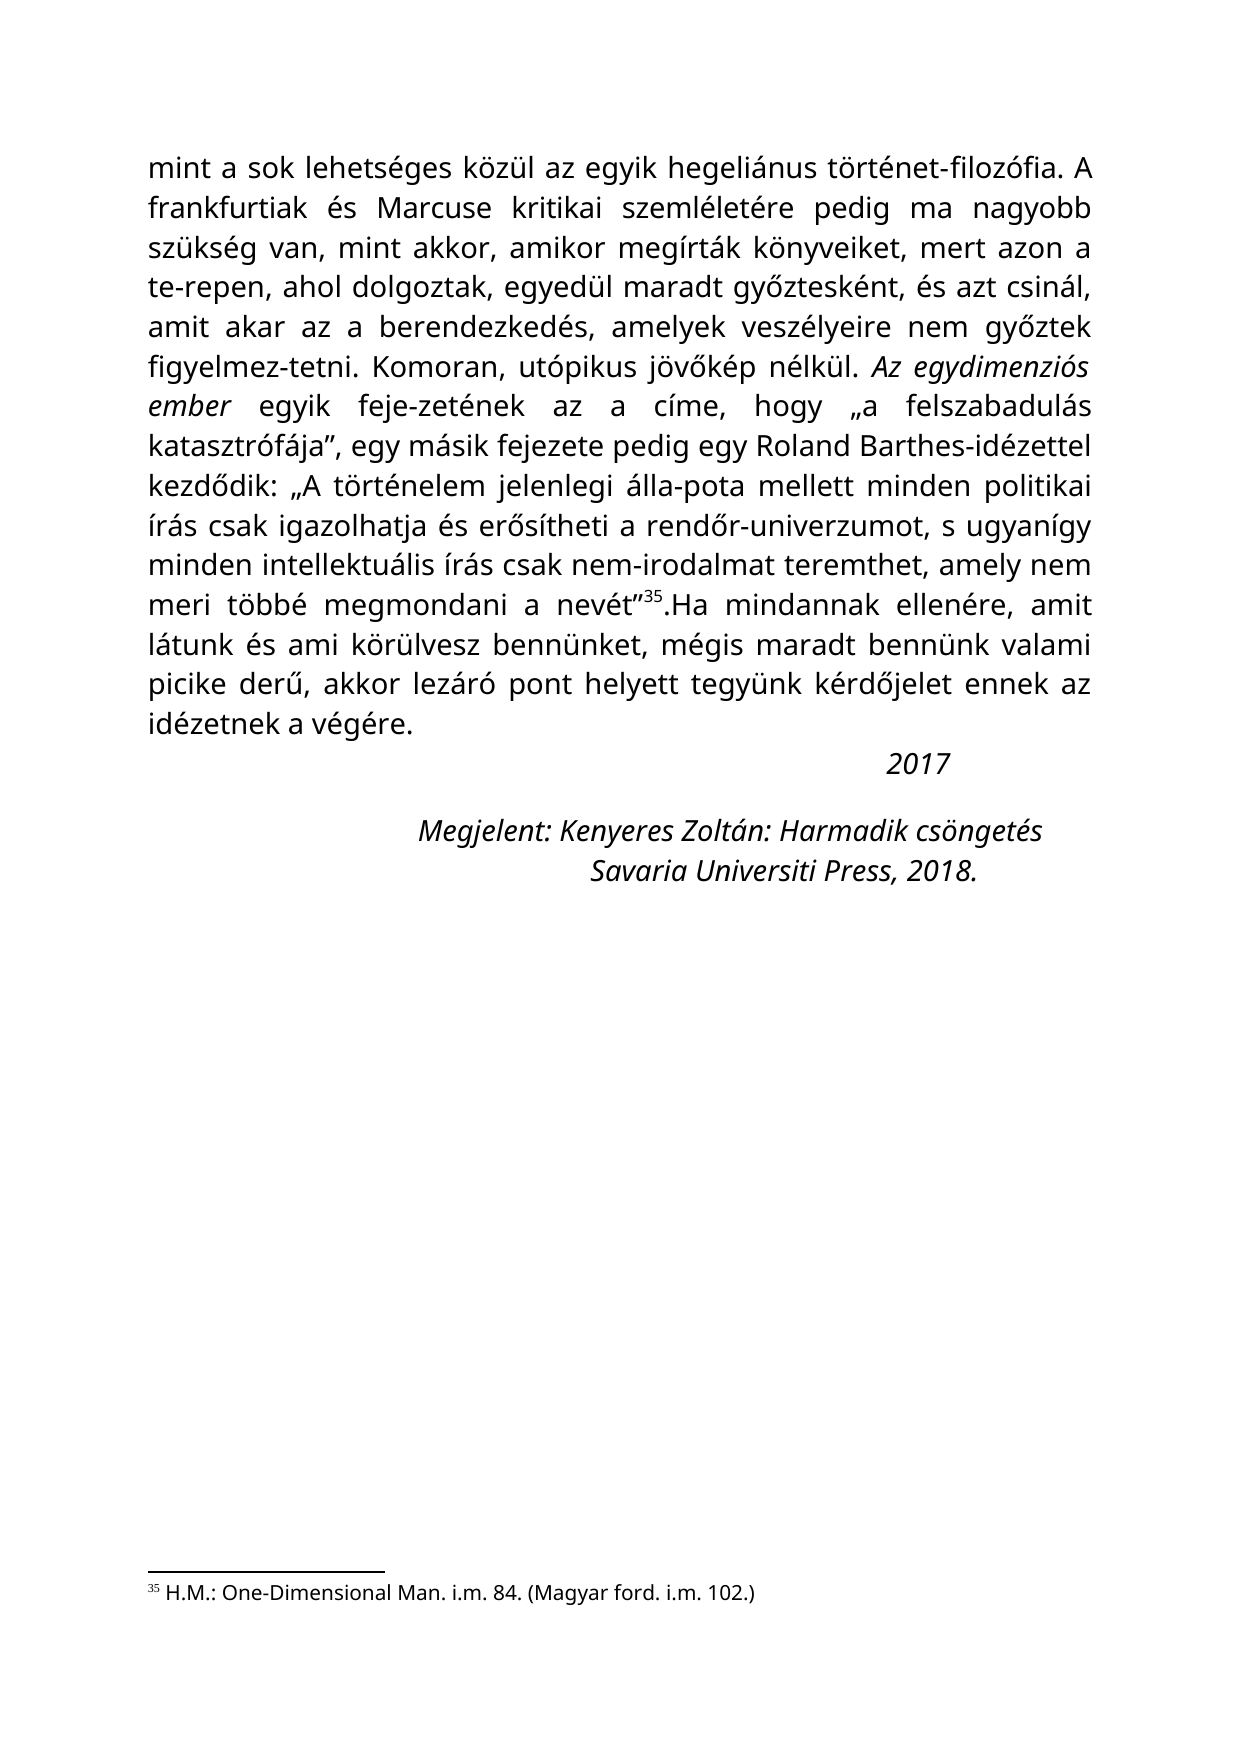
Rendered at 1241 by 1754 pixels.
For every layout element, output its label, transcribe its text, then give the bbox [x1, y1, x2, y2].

text Megjelent: Kenyeres Zoltán: Harmadik csöngetés [148, 811, 1157, 850]
text Savaria Universiti Press, 2018. [148, 850, 1093, 890]
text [148, 148, 1093, 743]
text 2017 [148, 743, 1093, 783]
